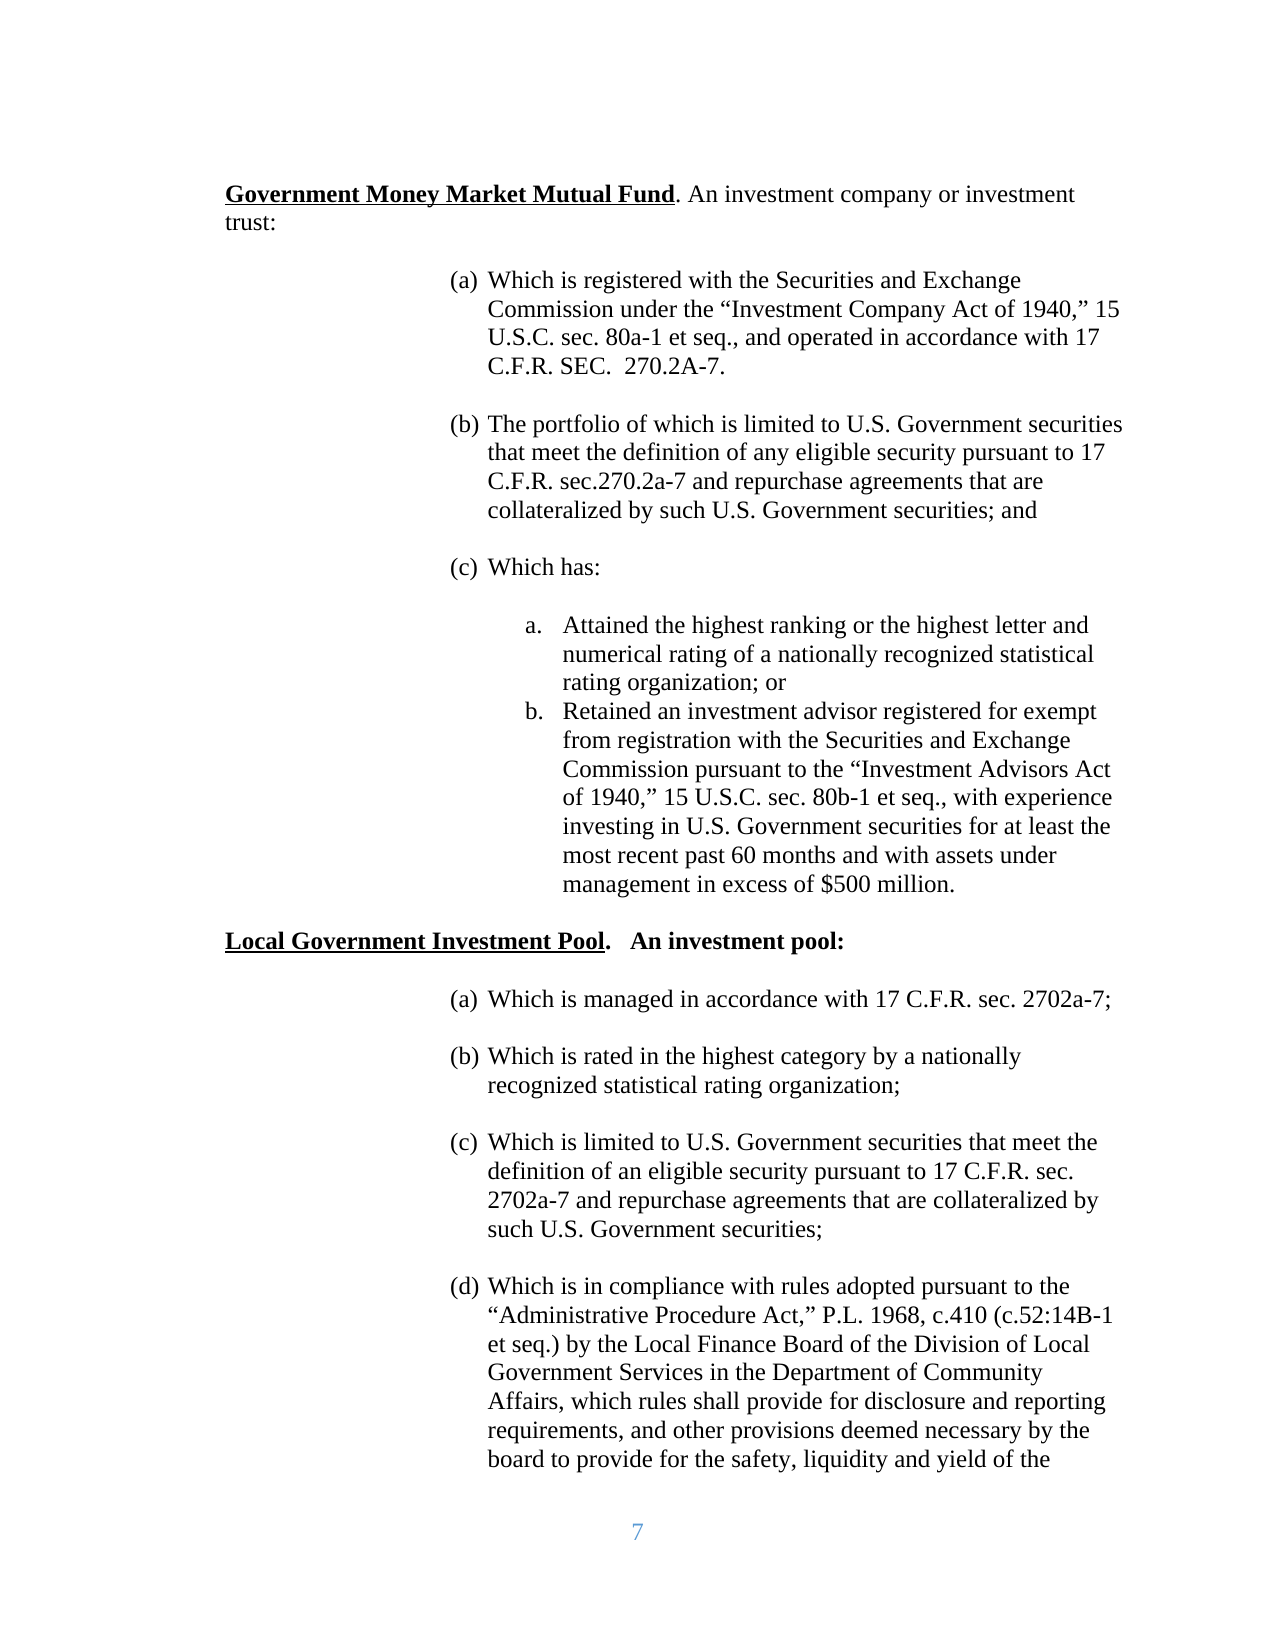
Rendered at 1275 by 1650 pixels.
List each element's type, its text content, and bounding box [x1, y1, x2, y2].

text Government Money Market Mutual Fund. An investment company or investment trust: [225, 179, 1125, 236]
list Which is registered with the Securities and Exchange Commission under the “Investment Company Act of 1940,” 15 U.S.C. sec. 80a-1 et seq., and operated in accordance with 17 C.F.R. SEC. 270.2A-7. [450, 265, 1125, 380]
list Which has: [450, 552, 1125, 581]
list Which is rated in the highest category by a nationally recognized statistical rating organization; [450, 1041, 1125, 1127]
list Retained an investment advisor registered for exempt from registration with the Securities and Exchange Commission pursuant to the “Investment Advisors Act of 1940,” 15 U.S.C. sec. 80b-1 et seq., with experience investing in U.S. Government securities for at least the most recent past 60 months and with assets under management in excess of $500 million. [525, 696, 1125, 926]
list Attained the highest ranking or the highest letter and numerical rating of a nationally recognized statistical rating organization; or [525, 610, 1125, 696]
list Which is limited to U.S. Government securities that meet the definition of an eligible security pursuant to 17 C.F.R. sec. 2702a-7 and repurchase agreements that are collateralized by such U.S. Government securities; [450, 1127, 1125, 1271]
list Which is managed in accordance with 17 C.F.R. sec. 2702a-7; [450, 984, 1125, 1041]
text Local Government Investment Pool. An investment pool: [225, 926, 1125, 955]
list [450, 1271, 1125, 1472]
list The portfolio of which is limited to U.S. Government securities that meet the definition of any eligible security pursuant to 17 C.F.R. sec.270.2a-7 and repurchase agreements that are collateralized by such U.S. Government securities; and [450, 409, 1125, 524]
